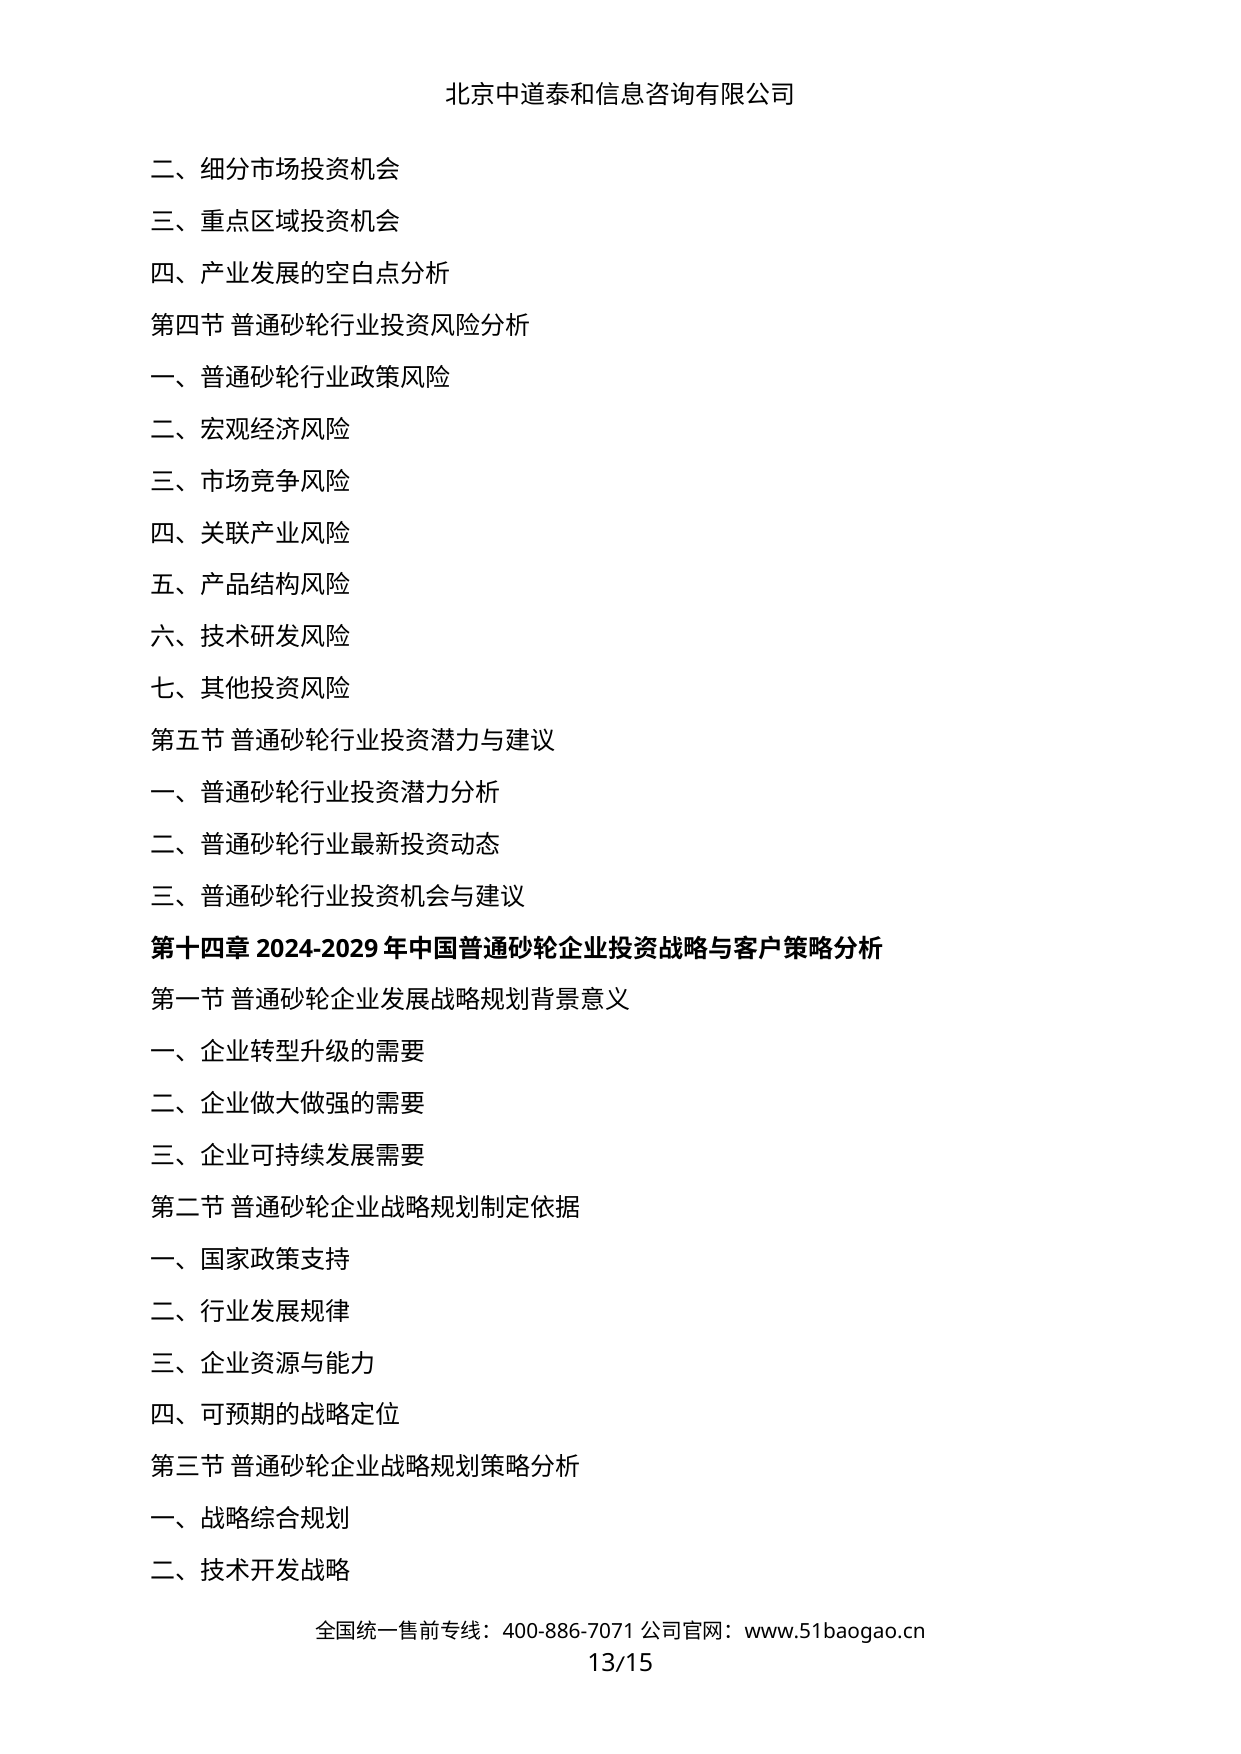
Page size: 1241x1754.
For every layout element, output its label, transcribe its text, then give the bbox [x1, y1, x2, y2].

text 三、市场竞争风险 [150, 461, 1090, 497]
text 七、其他投资风险 [150, 669, 1090, 705]
text 二、细分市场投资机会 [150, 150, 1090, 186]
text 三、企业可持续发展需要 [150, 1136, 1090, 1172]
text 一、战略综合规划 [150, 1499, 1090, 1535]
text 五、产品结构风险 [150, 565, 1090, 601]
text 第十四章 2024-2029年中国普通砂轮企业投资战略与客户策略分析 [150, 928, 1090, 964]
text 三、普通砂轮行业投资机会与建议 [150, 876, 1090, 912]
text 三、企业资源与能力 [150, 1343, 1090, 1379]
text 二、普通砂轮行业最新投资动态 [150, 824, 1090, 861]
text 二、企业做大做强的需要 [150, 1084, 1090, 1120]
text 二、行业发展规律 [150, 1291, 1090, 1327]
text 第五节 普通砂轮行业投资潜力与建议 [150, 721, 1090, 757]
text 第一节 普通砂轮企业发展战略规划背景意义 [150, 980, 1090, 1016]
text 二、技术开发战略 [150, 1551, 1090, 1587]
text 四、产业发展的空白点分析 [150, 254, 1090, 290]
text 四、关联产业风险 [150, 513, 1090, 549]
text 四、可预期的战略定位 [150, 1395, 1090, 1431]
text 一、国家政策支持 [150, 1239, 1090, 1276]
text 一、企业转型升级的需要 [150, 1032, 1090, 1068]
text 一、普通砂轮行业政策风险 [150, 357, 1090, 394]
text 六、技术研发风险 [150, 617, 1090, 653]
text 第二节 普通砂轮企业战略规划制定依据 [150, 1187, 1090, 1224]
text 二、宏观经济风险 [150, 409, 1090, 446]
text 一、普通砂轮行业投资潜力分析 [150, 772, 1090, 809]
text 三、重点区域投资机会 [150, 202, 1090, 238]
text 第四节 普通砂轮行业投资风险分析 [150, 306, 1090, 342]
text 第三节 普通砂轮企业战略规划策略分析 [150, 1447, 1090, 1483]
